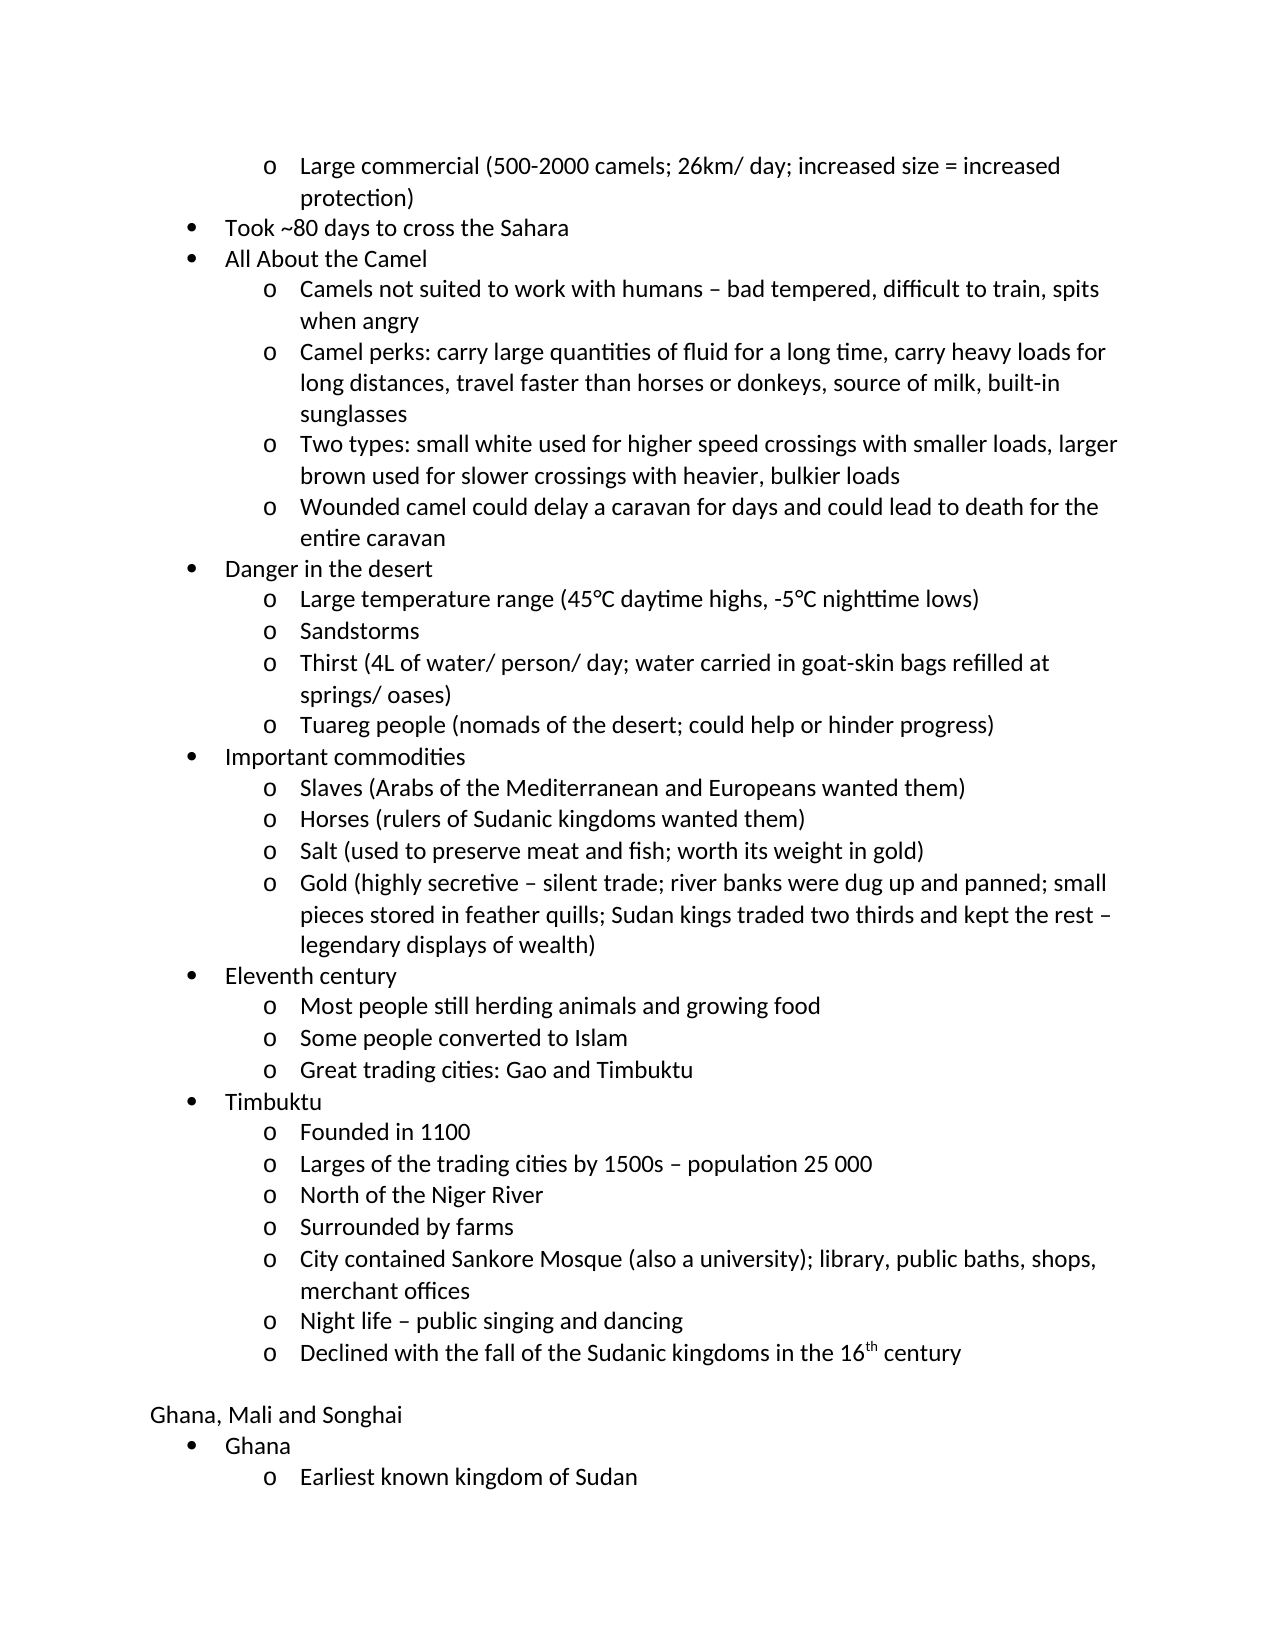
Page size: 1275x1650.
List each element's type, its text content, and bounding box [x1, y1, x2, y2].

list Wounded camel could delay a caravan for days and could lead to death for the entire caravan [262, 491, 1125, 553]
list Declined with the fall of the Sudanic kingdoms in the 16th century [262, 1337, 1125, 1369]
list Most people still herding animals and growing food [262, 990, 1125, 1022]
list Great trading cities: Gao and Timbuktu [262, 1054, 1125, 1086]
list Large commercial (500-2000 camels; 26km/ day; increased size = increased protection) [262, 150, 1125, 212]
list Thirst (4L of water/ person/ day; water carried in goat-skin bags refilled at springs/ oases) [262, 647, 1125, 709]
list All About the Camel [187, 243, 1125, 273]
list Two types: small white used for higher speed crossings with smaller loads, larger brown used for slower crossings with heavier, bulkier loads [262, 428, 1125, 491]
list Timbuktu [187, 1086, 1125, 1116]
list Tuareg people (nomads of the desert; could help or hinder progress) [262, 709, 1125, 741]
list Important commodities [187, 741, 1125, 772]
list Surrounded by farms [262, 1211, 1125, 1243]
list Danger in the desert [187, 553, 1125, 583]
list Eleventh century [187, 960, 1125, 990]
list Earliest known kingdom of Sudan [262, 1461, 1125, 1492]
list Ghana [187, 1430, 1125, 1461]
list Salt (used to preserve meat and fish; worth its weight in gold) [262, 835, 1125, 867]
list Large temperature range (45°C daytime highs, -5°C nighttime lows) [262, 583, 1125, 615]
text Ghana, Mali and Songhai [150, 1399, 1125, 1430]
list Founded in 1100 [262, 1116, 1125, 1148]
list Camel perks: carry large quantities of fluid for a long time, carry heavy loads for long distances, travel faster than horses or donkeys, source of milk, built-in sunglasses [262, 336, 1125, 428]
list Gold (highly secretive – silent trade; river banks were dug up and panned; small pieces stored in feather quills; Sudan kings traded two thirds and kept the rest – legendary displays of wealth) [262, 867, 1125, 960]
list Camels not suited to work with humans – bad tempered, difficult to train, spits when angry [262, 273, 1125, 336]
list Sandstorms [262, 615, 1125, 647]
list Some people converted to Islam [262, 1022, 1125, 1054]
list Night life – public singing and dancing [262, 1306, 1125, 1337]
list Slaves (Arabs of the Mediterranean and Europeans wanted them) [262, 772, 1125, 803]
list City contained Sankore Mosque (also a university); library, public baths, shops, merchant offices [262, 1243, 1125, 1306]
list Larges of the trading cities by 1500s – population 25 000 [262, 1148, 1125, 1180]
list Horses (rulers of Sudanic kingdoms wanted them) [262, 803, 1125, 835]
list North of the Niger River [262, 1180, 1125, 1211]
list Took ~80 days to cross the Sahara [187, 212, 1125, 243]
